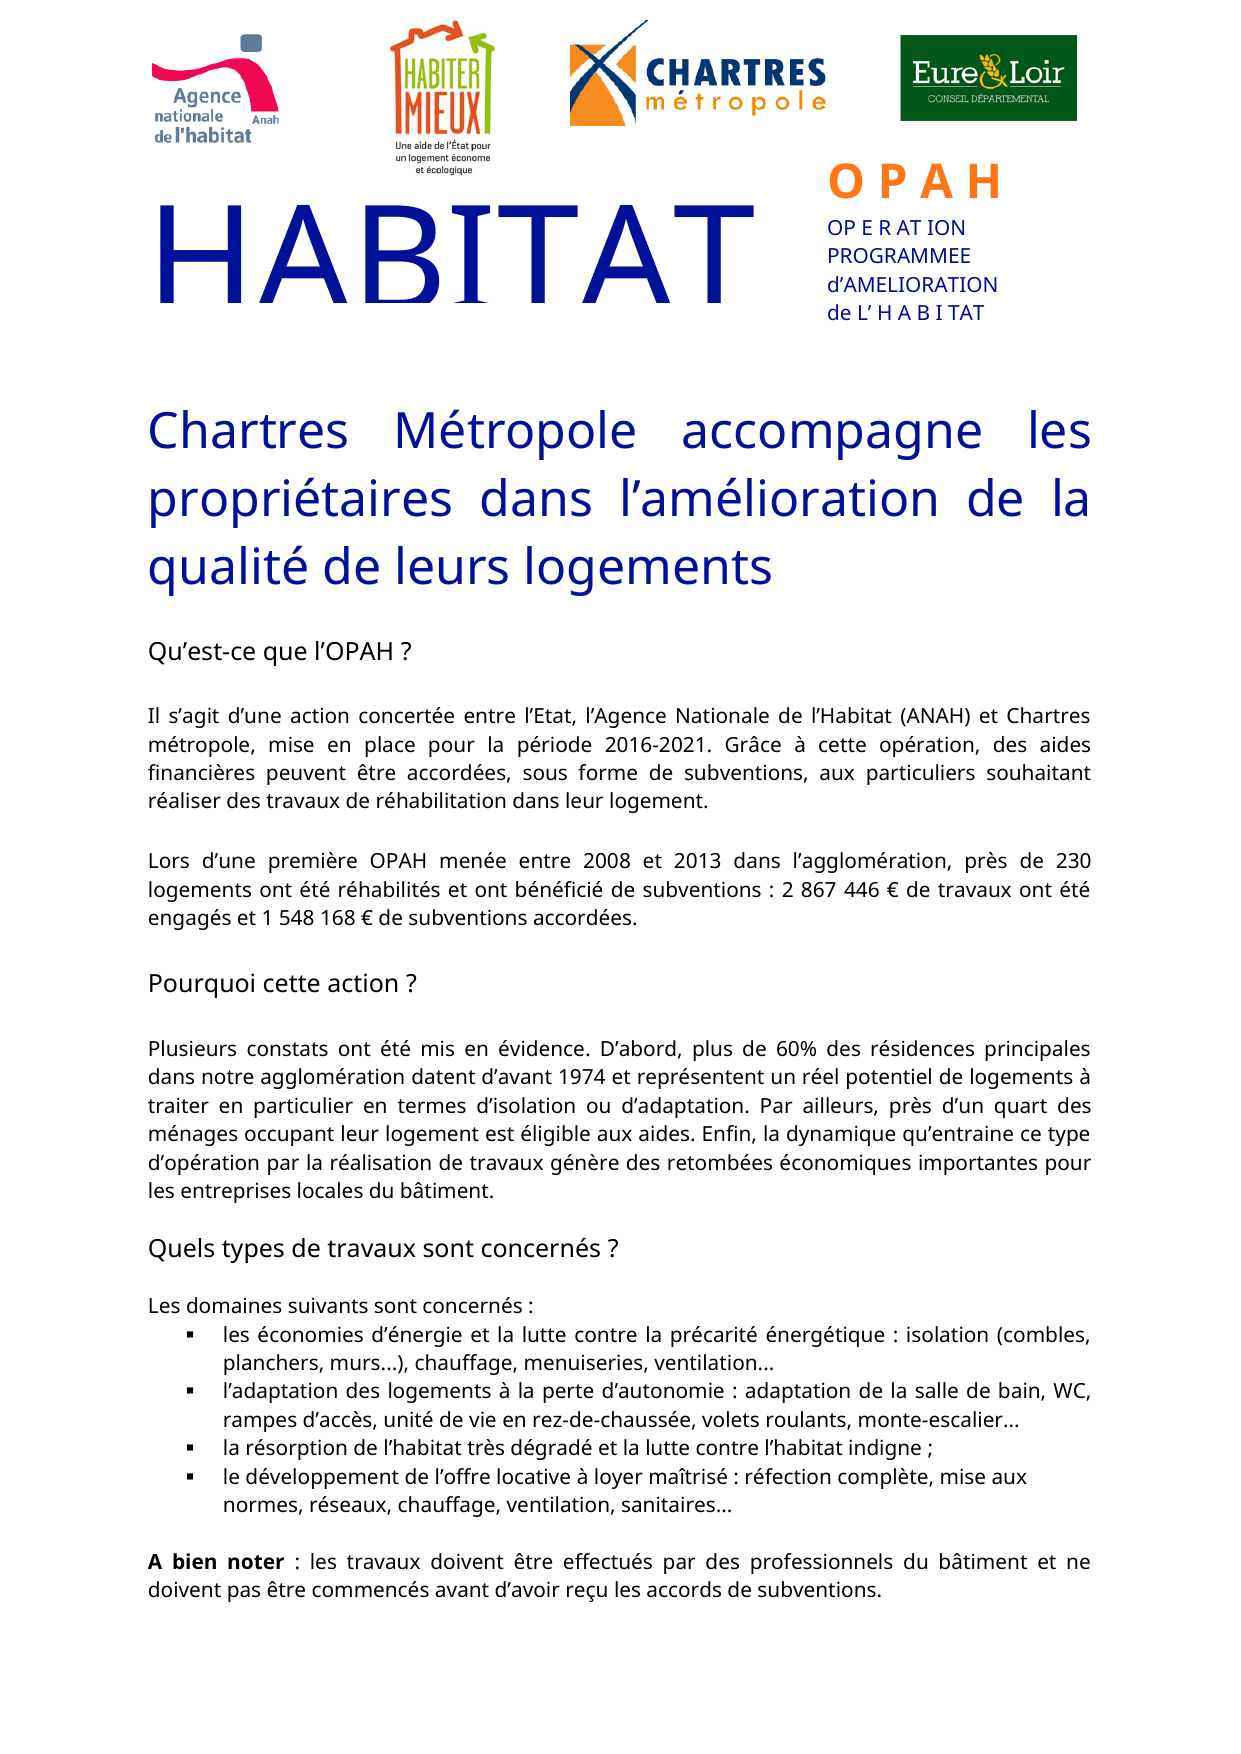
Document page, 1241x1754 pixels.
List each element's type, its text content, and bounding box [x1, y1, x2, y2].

text O P A H [827, 148, 1093, 213]
picture [131, 4, 299, 166]
text Pourquoi cette action ? [148, 966, 1093, 1000]
list l’adaptation des logements à la perte d’autonomie : adaptation de la salle de bain, WC, rampes d’accès, unité de vie en rez-de-chaussée, volets roulants, monte-escalier... [185, 1377, 1093, 1433]
picture [873, 12, 1104, 143]
list la résorption de l’habitat très dégradé et la lutte contre l’habitat indigne ; [185, 1433, 1093, 1462]
text Lors d’une première OPAH menée entre 2008 et 2013 dans l’agglomération, près de 230 logements ont été réhabilités et ont bénéficié de subventions : 2 867 446 € de travaux ont été engagés et 1 548 168 € de subventions accordées. [148, 846, 1093, 932]
text Il s’agit d’une action concertée entre l’Etat, l’Agence Nationale de l’Habitat (ANAH) et Chartres métropole, mise en place pour la période 2016-2021. Grâce à cette opération, des aides financières peuvent être accordées, sous forme de subventions, aux particuliers souhaitant réaliser des travaux de réhabilitation dans leur logement. [148, 701, 1093, 815]
text Chartres Métropole accompagne les propriétaires dans l’amélioration de la qualité de leurs logements [148, 395, 1093, 599]
list le développement de l’offre locative à loyer maîtrisé : réfection complète, mise aux normes, réseaux, chauffage, ventilation, sanitaires... [185, 1462, 1093, 1519]
text Plusieurs constats ont été mis en évidence. D’abord, plus de 60% des résidences principales dans notre agglomération datent d’avant 1974 et représentent un réel potentiel de logements à traiter en particulier en termes d’isolation ou d’adaptation. Par ailleurs, près d’un quart des ménages occupant leur logement est éligible aux aides. Enfin, la dynamique qu’entraine ce type d’opération par la réalisation de travaux génère des retombées économiques importantes pour les entreprises locales du bâtiment. [148, 1034, 1093, 1204]
list les économies d’énergie et la lutte contre la précarité énergétique : isolation (combles, planchers, murs...), chauffage, menuiseries, ventilation... [185, 1320, 1093, 1377]
text Quels types de travaux sont concernés ? [148, 1231, 1093, 1265]
text de L’ H A B I TAT [827, 298, 1093, 327]
text OP E R AT ION [827, 213, 1093, 241]
picture [369, 20, 518, 176]
picture [570, 20, 838, 126]
text Les domaines suivants sont concernés : [148, 1291, 1093, 1320]
text A bien noter : les travaux doivent être effectués par des professionnels du bâtiment et ne doivent pas être commencés avant d’avoir reçu les accords de subventions. [148, 1547, 1093, 1604]
text Qu’est-ce que l’OPAH ? [148, 633, 1093, 667]
text PROGRAMMEE [827, 241, 1093, 270]
text d’AMELIORATION [827, 270, 1093, 298]
